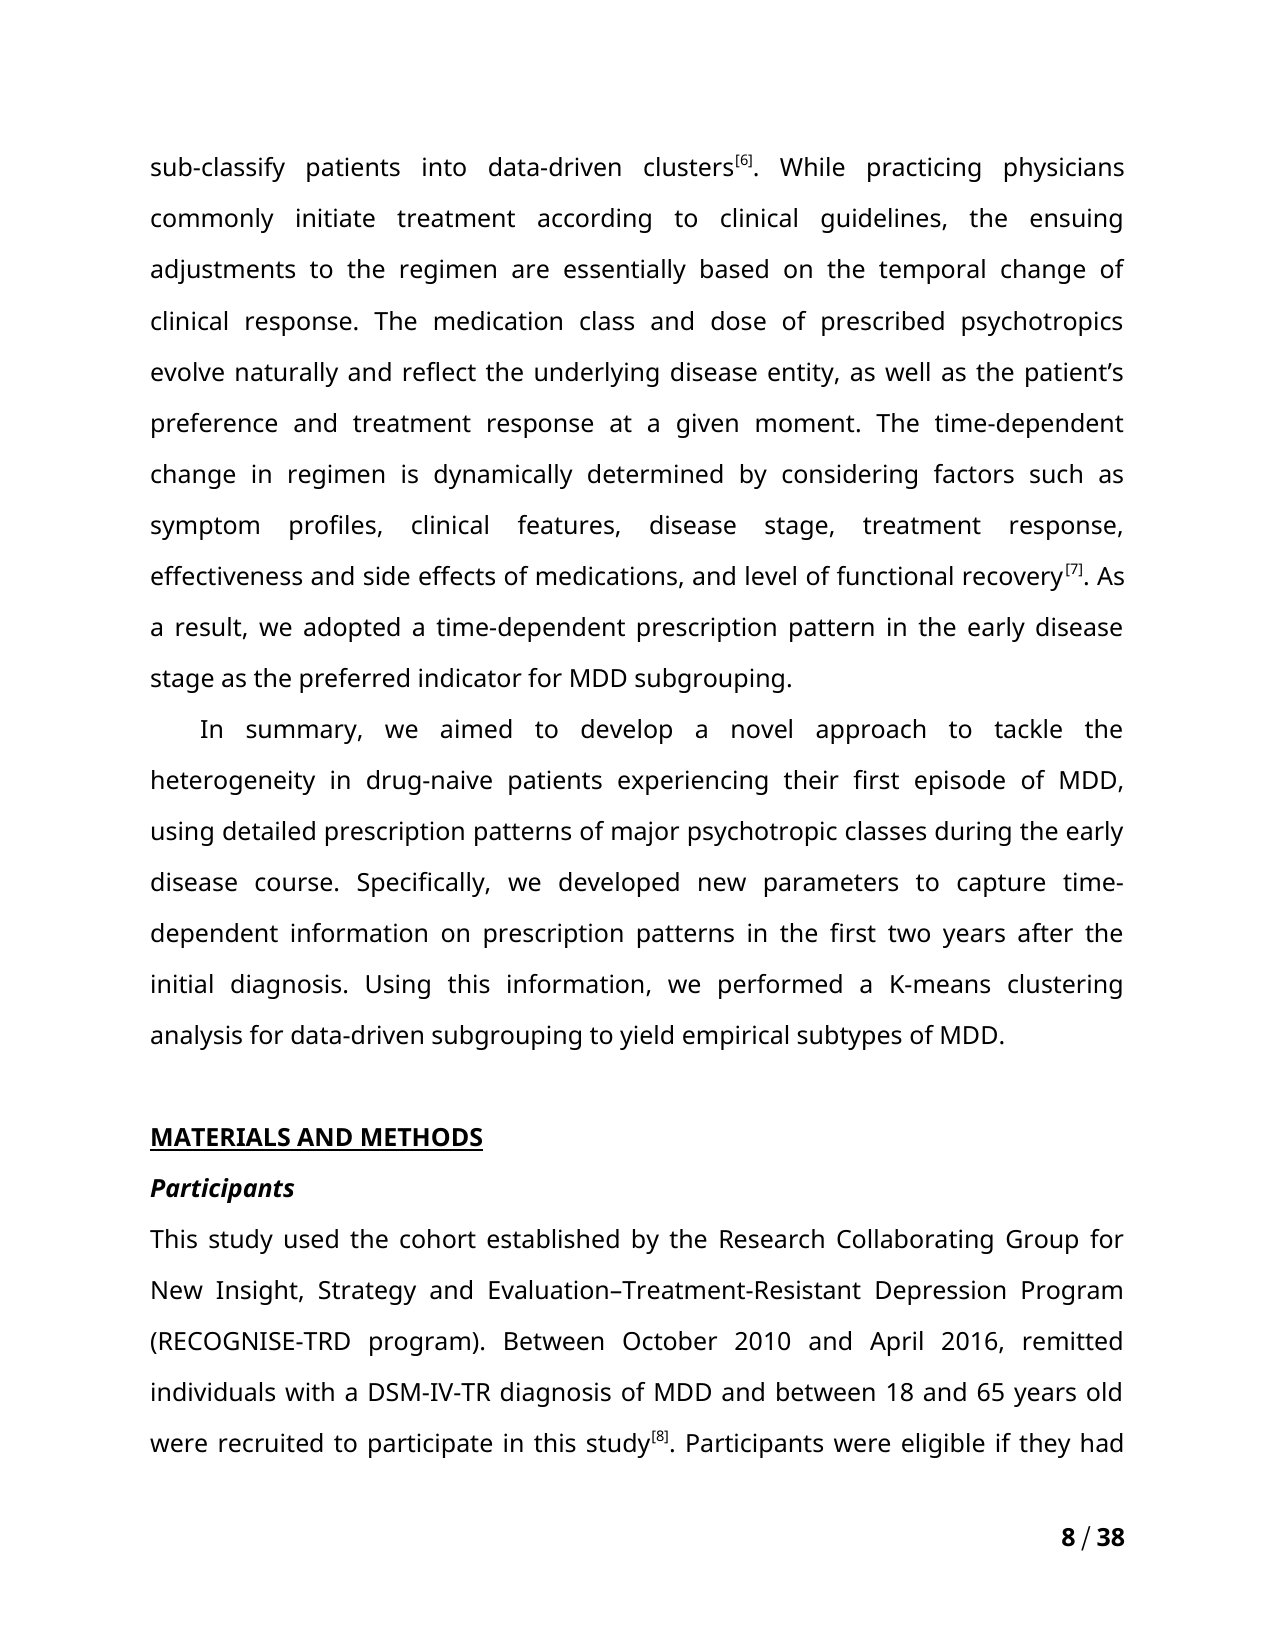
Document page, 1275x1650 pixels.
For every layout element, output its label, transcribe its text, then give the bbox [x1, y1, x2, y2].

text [150, 150, 1125, 694]
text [150, 1222, 1125, 1460]
text In summary, we aimed to develop a novel approach to tackle the heterogeneity in drug-naive patients experiencing their first episode of MDD, using detailed prescription patterns of major psychotropic classes during the early disease course. Specifically, we developed new parameters to capture time-dependent information on prescription patterns in the first two years after the initial diagnosis. Using this information, we performed a K-means clustering analysis for data-driven subgrouping to yield empirical subtypes of MDD. [150, 711, 1125, 1052]
text MATERIALS AND METHODS [150, 1120, 1125, 1154]
text Participants [150, 1171, 1125, 1205]
